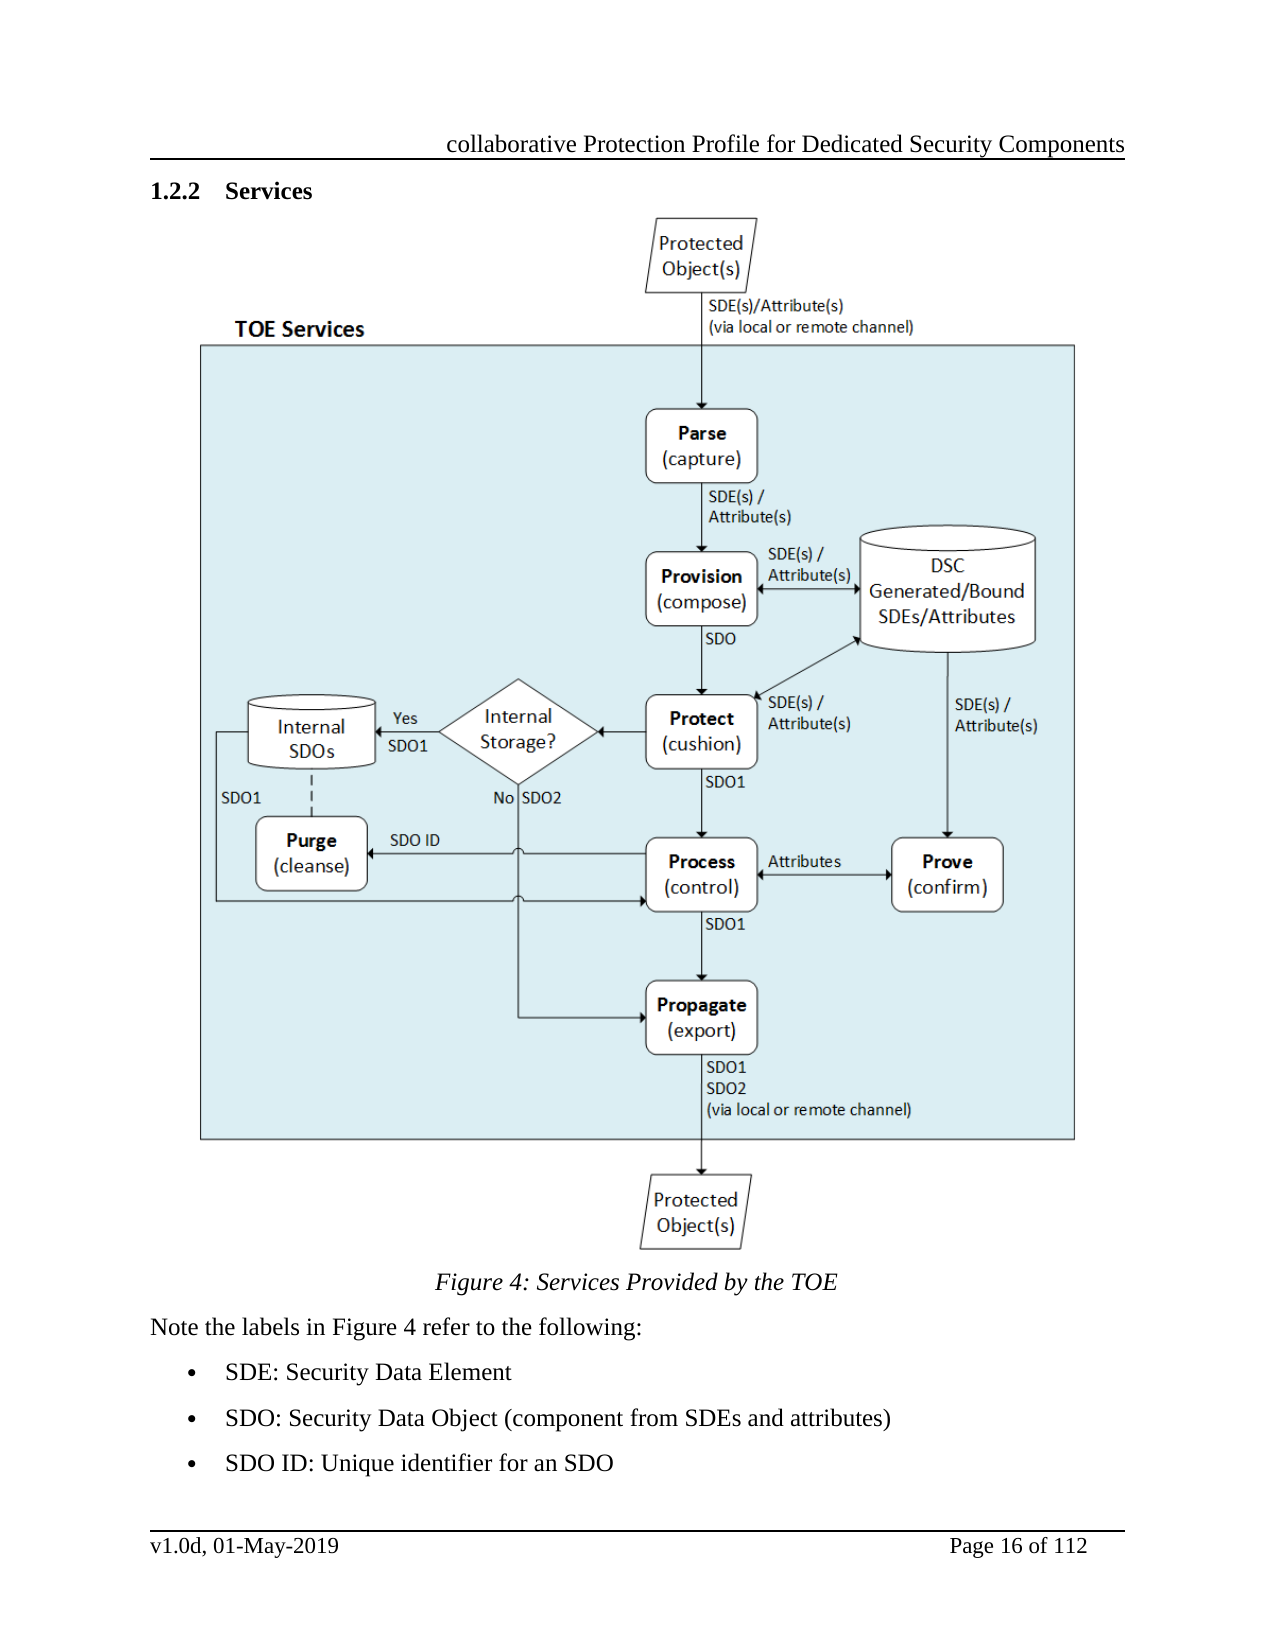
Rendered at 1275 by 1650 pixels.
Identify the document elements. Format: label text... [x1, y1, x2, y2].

picture [199, 217, 1076, 1250]
text Figure 4: Services Provided by the TOE [150, 1267, 1125, 1295]
subtitle Services [150, 176, 1125, 205]
list SDE: Security Data Element [188, 1357, 1125, 1386]
text Note the labels in Figure 4 refer to the following: [150, 1312, 1125, 1341]
list SDO: Security Data Object (component from SDEs and attributes) [188, 1403, 1125, 1432]
list SDO ID: Unique identifier for an SDO [188, 1448, 1125, 1477]
